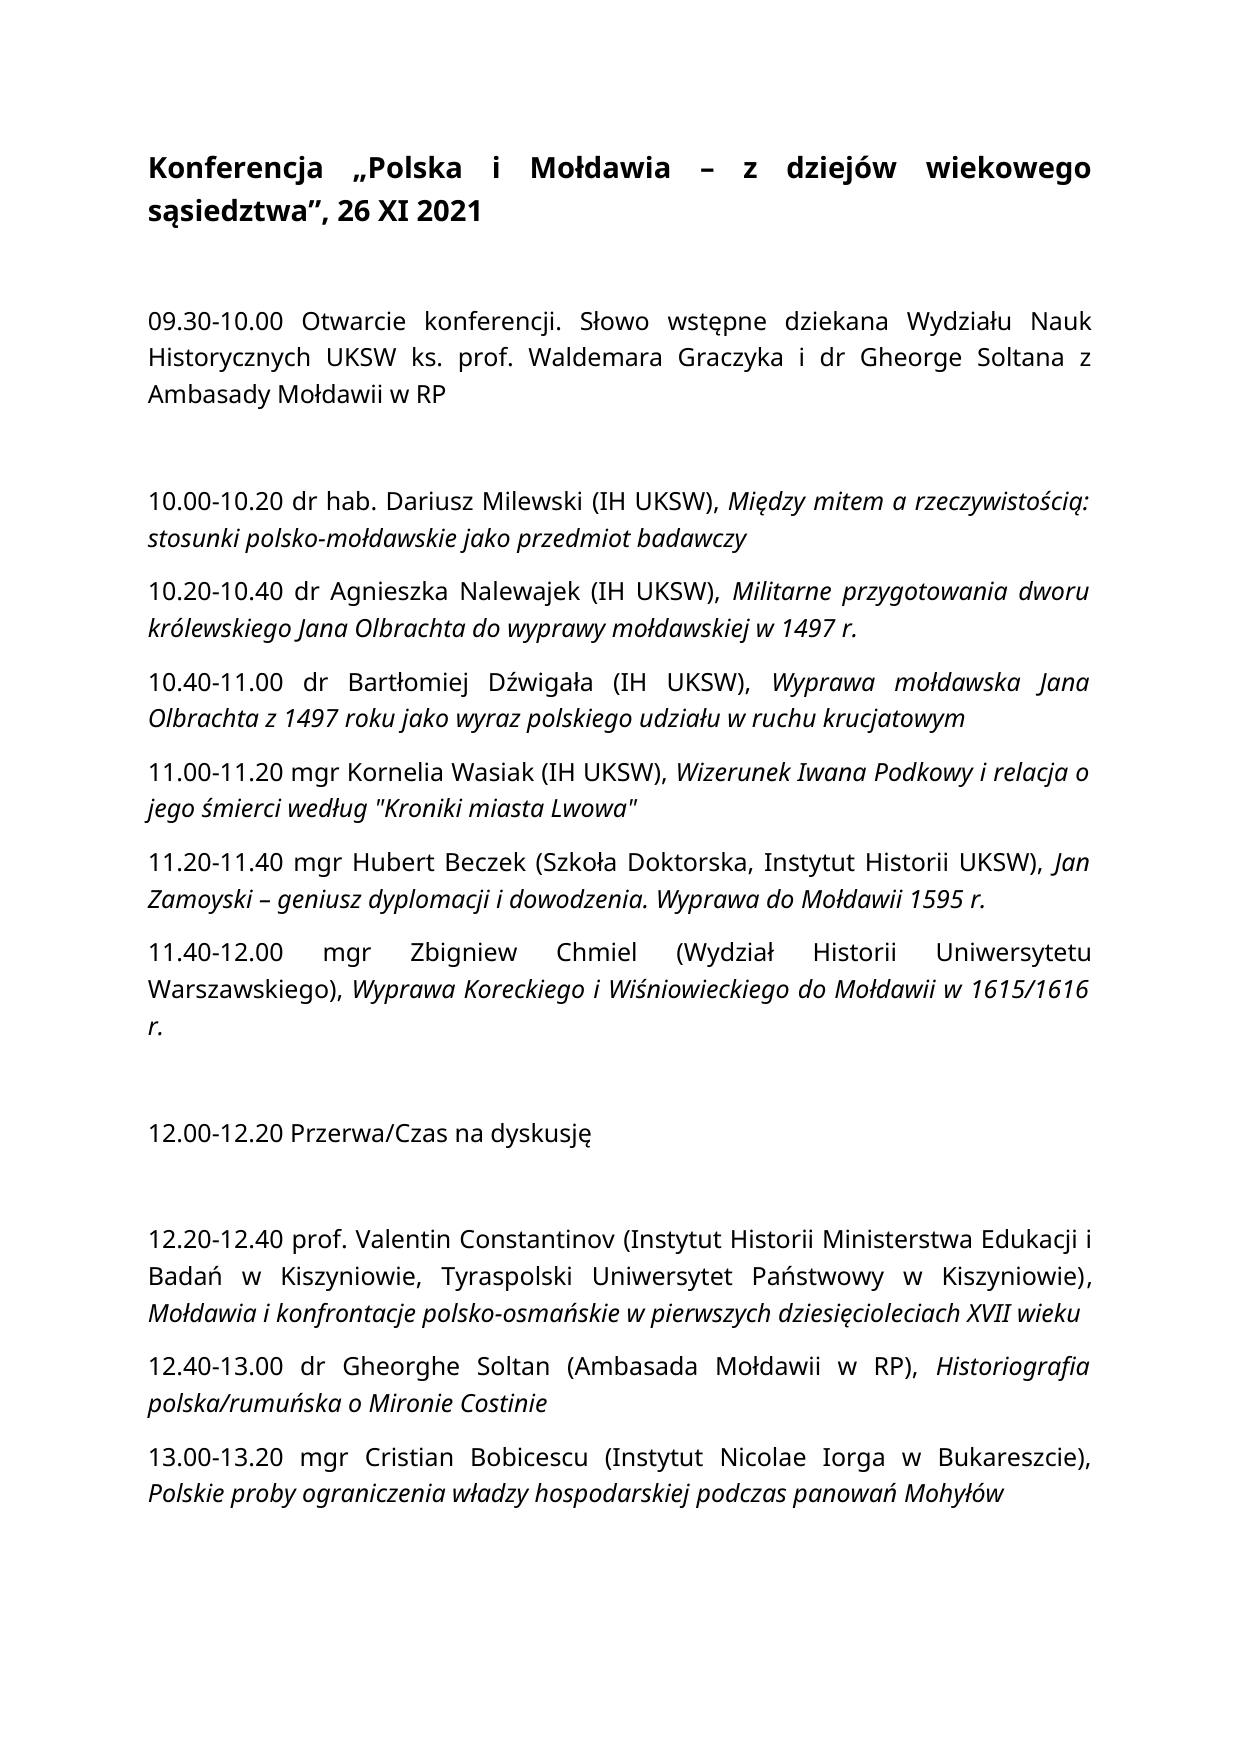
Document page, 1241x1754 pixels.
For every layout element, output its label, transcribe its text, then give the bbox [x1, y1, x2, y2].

text 10.40-11.00 dr Bartłomiej Dźwigała (IH UKSW), Wyprawa mołdawska Jana Olbrachta z 1497 roku jako wyraz polskiego udziału w ruchu krucjatowym [148, 664, 1093, 735]
text 12.20-12.40 prof. Valentin Constantinov (Instytut Historii Ministerstwa Edukacji i Badań w Kiszyniowie, Tyraspolski Uniwersytet Państwowy w Kiszyniowie), Mołdawia i konfrontacje polsko-osmańskie w pierwszych dziesięcioleciach XVII wieku [148, 1222, 1093, 1330]
text 11.20-11.40 mgr Hubert Beczek (Szkoła Doktorska, Instytut Historii UKSW), Jan Zamoyski – geniusz dyplomacji i dowodzenia. Wyprawa do Mołdawii 1595 r. [148, 844, 1093, 915]
text 11.40-12.00 mgr Zbigniew Chmiel (Wydział Historii Uniwersytetu Warszawskiego), Wyprawa Koreckiego i Wiśniowieckiego do Mołdawii w 1615/1616 r. [148, 935, 1093, 1042]
text 13.00-13.20 mgr Cristian Bobicescu (Instytut Nicolae Iorga w Bukareszcie), Polskie proby ograniczenia władzy hospodarskiej podczas panowań Mohyłów [148, 1439, 1093, 1510]
text 10.00-10.20 dr hab. Dariusz Milewski (IH UKSW), Między mitem a rzeczywistością: stosunki polsko-mołdawskie jako przedmiot badawczy [148, 484, 1093, 554]
text 12.00-12.20 Przerwa/Czas na dyskusję [148, 1115, 1093, 1149]
text 12.40-13.00 dr Gheorghe Soltan (Ambasada Mołdawii w RP), Historiografia polska/rumuńska o Mironie Costinie [148, 1349, 1093, 1420]
text 10.20-10.40 dr Agnieszka Nalewajek (IH UKSW), Militarne przygotowania dworu królewskiego Jana Olbrachta do wyprawy mołdawskiej w 1497 r. [148, 574, 1093, 645]
text Konferencja „Polska i Mołdawia – z dziejów wiekowego sąsiedztwa”, 26 XI 2021 [148, 148, 1093, 230]
text 09.30-10.00 Otwarcie konferencji. Słowo wstępne dziekana Wydziału Nauk Historycznych UKSW ks. prof. Waldemara Graczyka i dr Gheorge Soltana z Ambasady Mołdawii w RP [148, 303, 1093, 411]
text 11.00-11.20 mgr Kornelia Wasiak (IH UKSW), Wizerunek Iwana Podkowy i relacja o jego śmierci według "Kroniki miasta Lwowa" [148, 754, 1093, 825]
